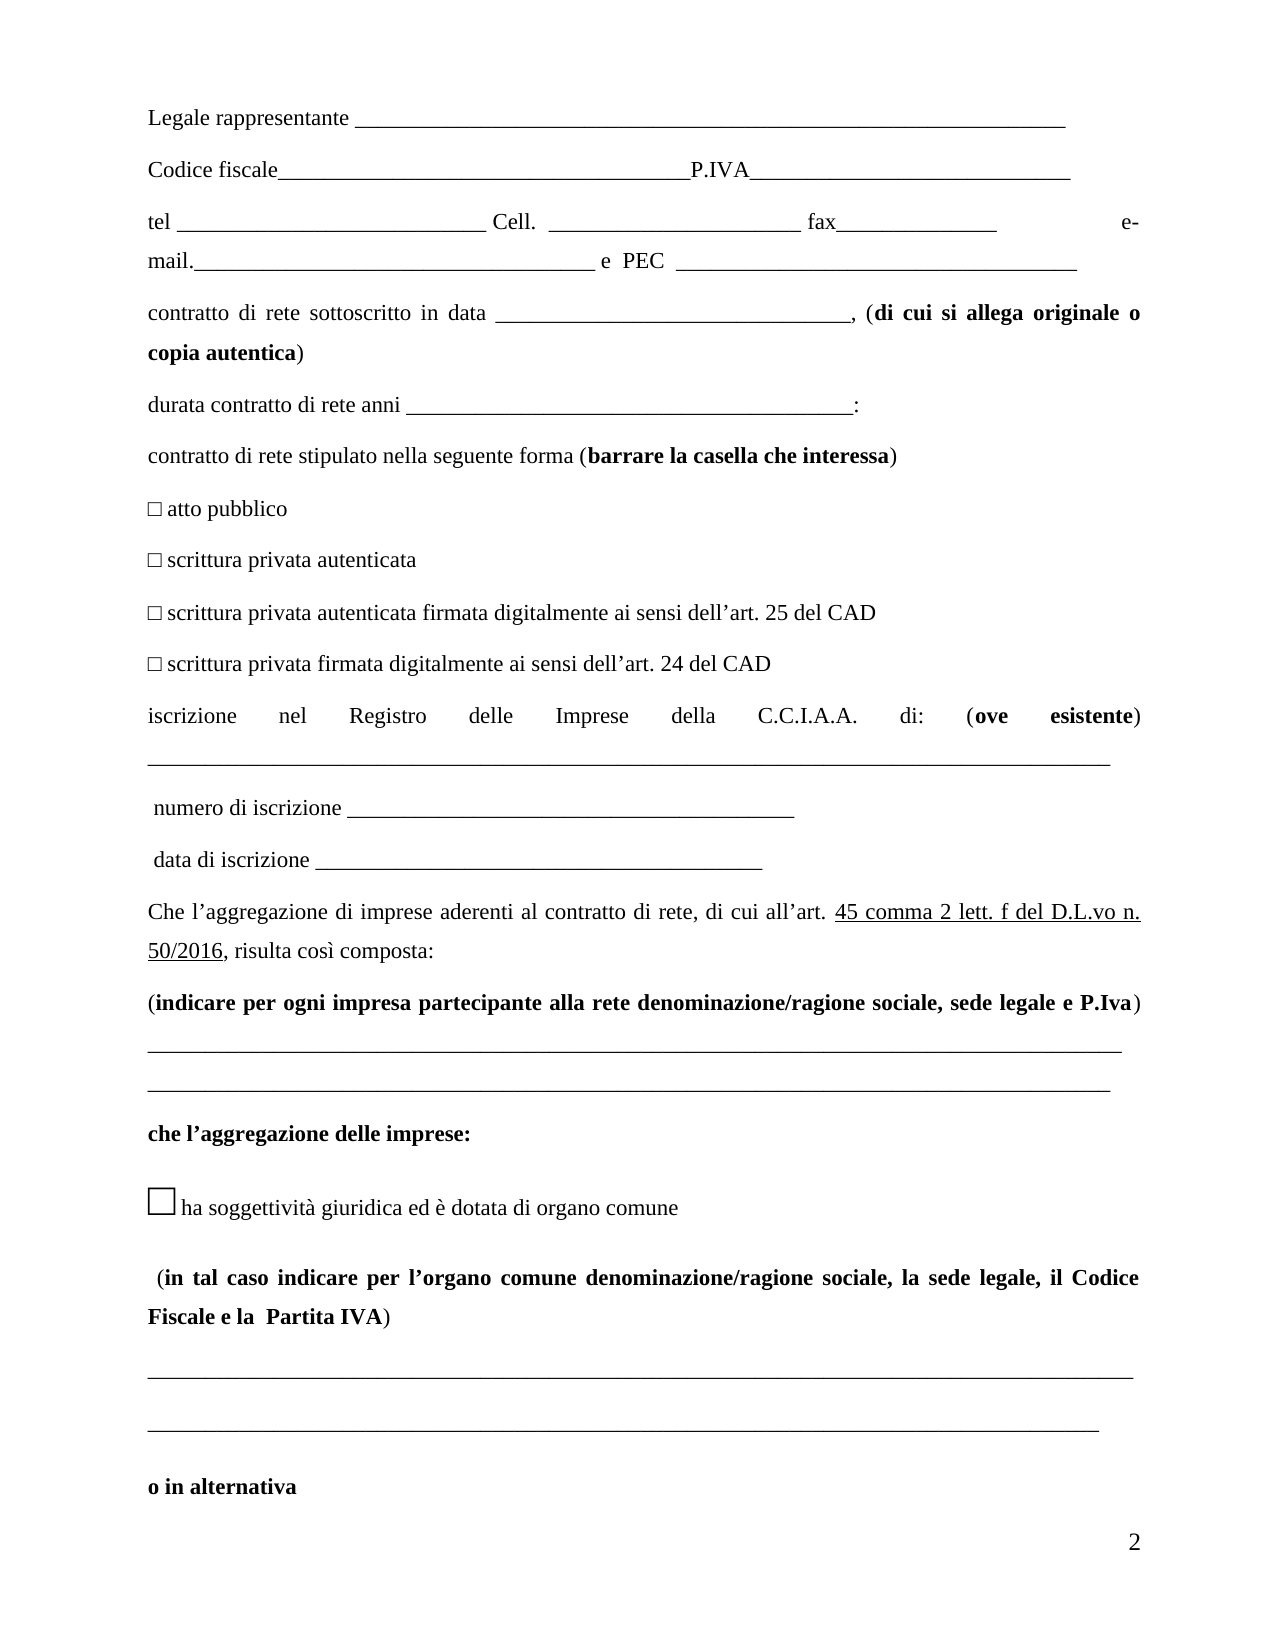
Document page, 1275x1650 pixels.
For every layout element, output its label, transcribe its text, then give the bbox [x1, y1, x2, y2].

text o in alternativa [148, 1473, 1141, 1499]
text (indicare per ogni impresa partecipante alla rete denominazione/ragione sociale, sede legale e P.Iva) _____________________________________________________________________________________ ____________________________________________________________________________________ [148, 989, 1141, 1095]
text numero di iscrizione _______________________________________ [148, 794, 1141, 820]
text tel ___________________________ Cell. ______________________ fax______________ e-mail.___________________________________ e PEC ___________________________________ [148, 208, 1141, 273]
text □ atto pubblico [148, 494, 1141, 521]
text che l’aggregazione delle imprese: [148, 1120, 1141, 1147]
text contratto di rete sottoscritto in data _______________________________, (di cui si allega originale o copia autentica) [148, 299, 1141, 365]
text Che l’aggregazione di imprese aderenti al contratto di rete, di cui all’art. 45 comma 2 lett. f del D.L.vo n. 50/2016, risulta così composta: [148, 898, 1141, 964]
text □ scrittura privata firmata digitalmente ai sensi dell’art. 24 del CAD [148, 651, 1141, 677]
text □ scrittura privata autenticata [148, 547, 1141, 573]
text (in tal caso indicare per l’organo comune denominazione/ragione sociale, la sede legale, il Codice Fiscale e la Partita IVA) [148, 1264, 1141, 1330]
text iscrizione nel Registro delle Imprese della C.C.I.A.A. di: (ove esistente) ____________________________________________________________________________________ [148, 702, 1141, 768]
text contratto di rete stipulato nella seguente forma (barrare la casella che interessa) [148, 443, 1141, 469]
text durata contratto di rete anni _______________________________________: [148, 391, 1141, 417]
text Codice fiscale____________________________________P.IVA____________________________ [148, 156, 1141, 182]
text data di iscrizione _______________________________________ [148, 846, 1141, 872]
text □ ha soggettività giuridica ed è dotata di organo comune [148, 1172, 1141, 1225]
text _________________________________________________________________________________________________________________________________________________________________________ [148, 1355, 1141, 1434]
text Legale rappresentante ______________________________________________________________ [148, 104, 1141, 130]
text □ scrittura privata autenticata firmata digitalmente ai sensi dell’art. 25 del CAD [148, 598, 1141, 625]
